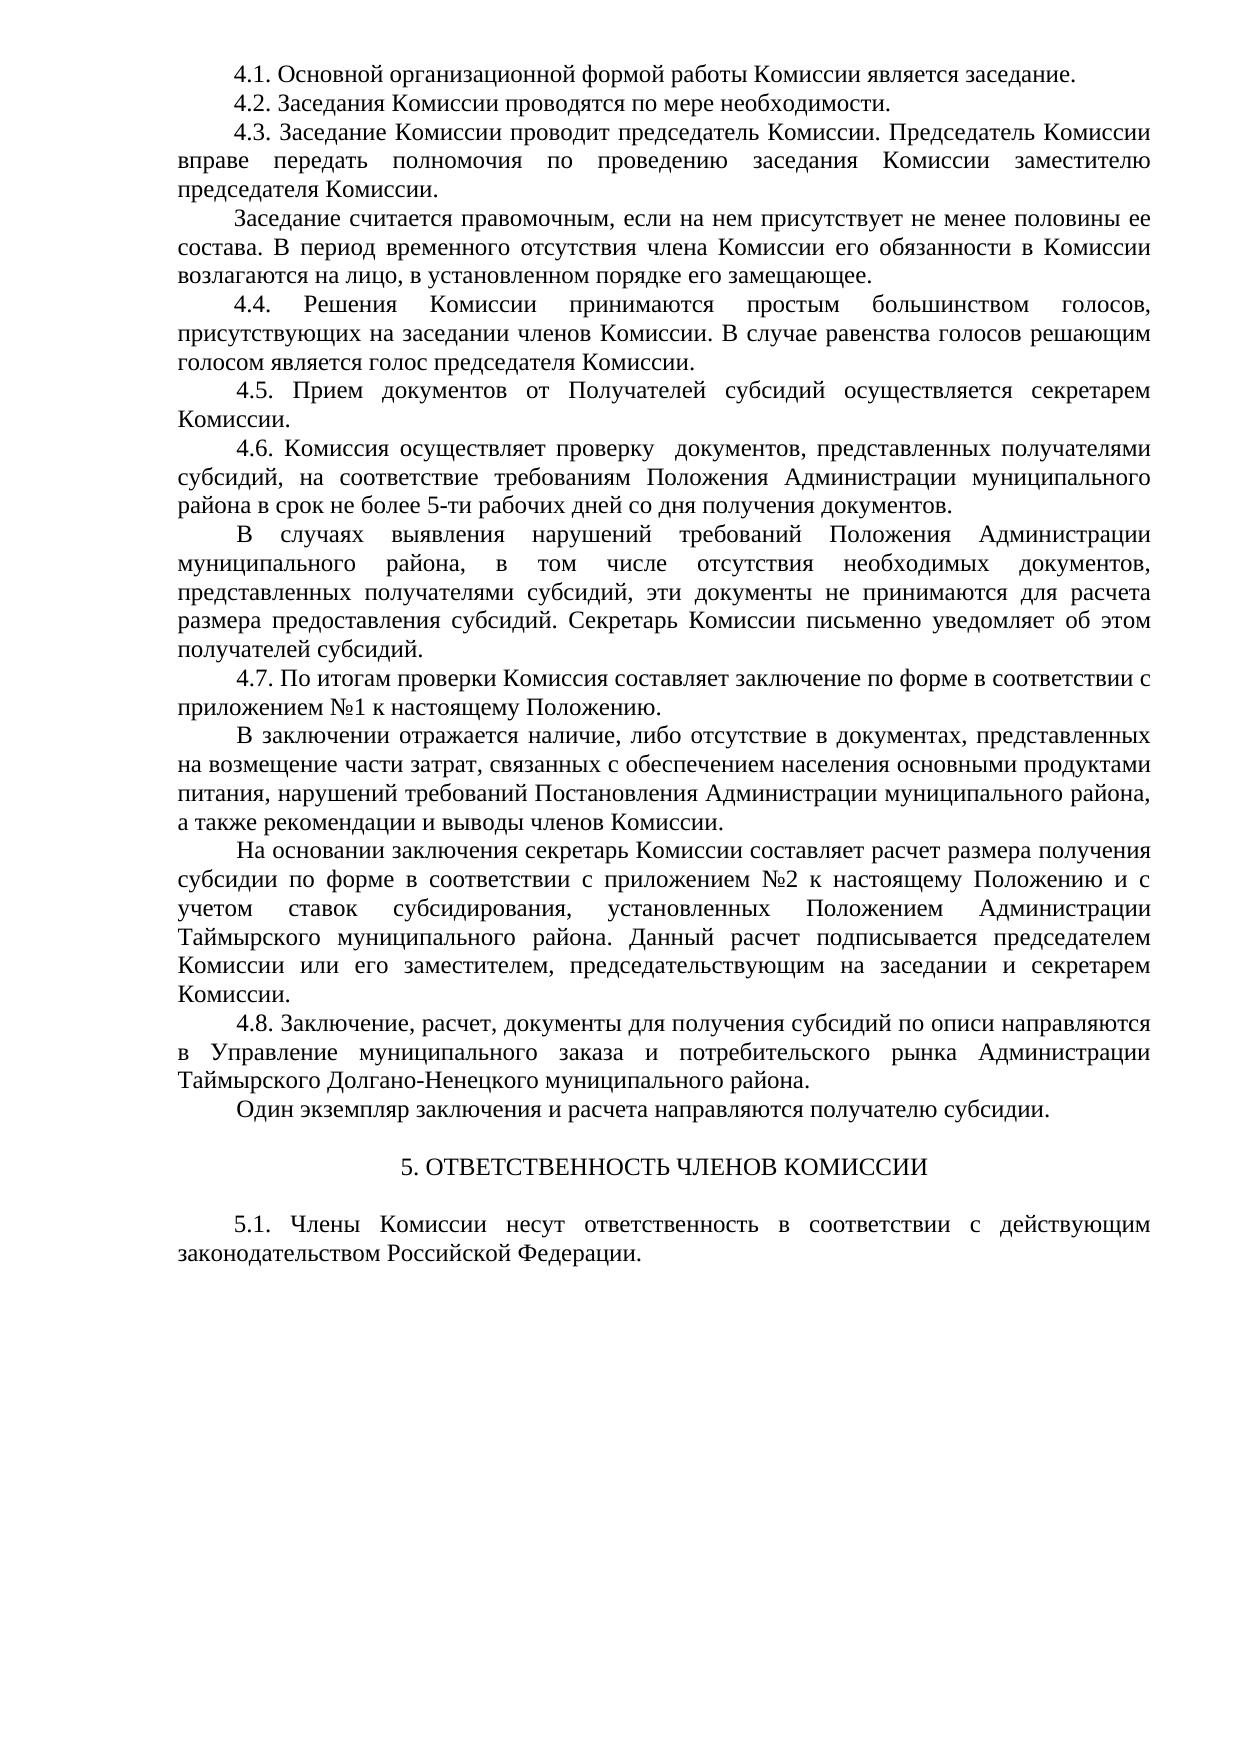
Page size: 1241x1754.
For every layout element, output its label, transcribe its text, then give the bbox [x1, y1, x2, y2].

title В случаях выявления нарушений требований Положения Администрации муниципального района, в том числе отсутствия необходимых документов, представленных получателями субсидий, эти документы не принимаются для расчета размера предоставления субсидий. Секретарь Комиссии письменно уведомляет об этом получателей субсидий. [177, 519, 1152, 663]
text 4.3. Заседание Комиссии проводит председатель Комиссии. Председатель Комиссии вправе передать полномочия по проведению заседания Комиссии заместителю председателя Комиссии. [177, 117, 1152, 203]
text 5.1. Члены Комиссии несут ответственность в соответствии с действующим законодательством Российской Федерации. [177, 1209, 1152, 1267]
title На основании заключения секретарь Комиссии составляет расчет размера получения субсидии по форме в соответствии с приложением №2 к настоящему Положению и с учетом ставок субсидирования, установленных Положением Администрации Таймырского муниципального района. Данный расчет подписывается председателем Комиссии или его заместителем, председательствующим на заседании и секретарем Комиссии. [177, 835, 1152, 1008]
title 4.7. По итогам проверки Комиссия составляет заключение по форме в соответствии с приложением №1 к настоящему Положению. [177, 663, 1152, 720]
title 4.6. Комиссия осуществляет проверку документов, представленных получателями субсидий, на соответствие требованиям Положения Администрации муниципального района в срок не более 5-ти рабочих дней со дня получения документов. [177, 433, 1152, 519]
title 4.8. Заключение, расчет, документы для получения субсидий по описи направляются в Управление муниципального заказа и потребительского рынка Администрации Таймырского Долгано-Ненецкого муниципального района. [177, 1008, 1152, 1094]
text 4.2. Заседания Комиссии проводятся по мере необходимости. [177, 88, 1152, 117]
text 4.1. Основной организационной формой работы Комиссии является заседание. [177, 59, 1152, 88]
text 5. ОТВЕТСТВЕННОСТЬ ЧЛЕНОВ КОМИССИИ [177, 1152, 1152, 1180]
text Заседание считается правомочным, если на нем присутствует не менее половины ее состава. В период временного отсутствия члена Комиссии его обязанности в Комиссии возлагаются на лицо, в установленном порядке его замещающее. [177, 203, 1152, 289]
title 4.5. Прием документов от Получателей субсидий осуществляется секретарем Комиссии. [177, 375, 1152, 433]
text 4.4. Решения Комиссии принимаются простым большинством голосов, присутствующих на заседании членов Комиссии. В случае равенства голосов решающим голосом является голос председателя Комиссии. [177, 289, 1152, 375]
title В заключении отражается наличие, либо отсутствие в документах, представленных на возмещение части затрат, связанных с обеспечением населения основными продуктами питания, нарушений требований Постановления Администрации муниципального района, а также рекомендации и выводы членов Комиссии. [177, 720, 1152, 835]
title Один экземпляр заключения и расчета направляются получателю субсидии. [177, 1094, 1152, 1123]
